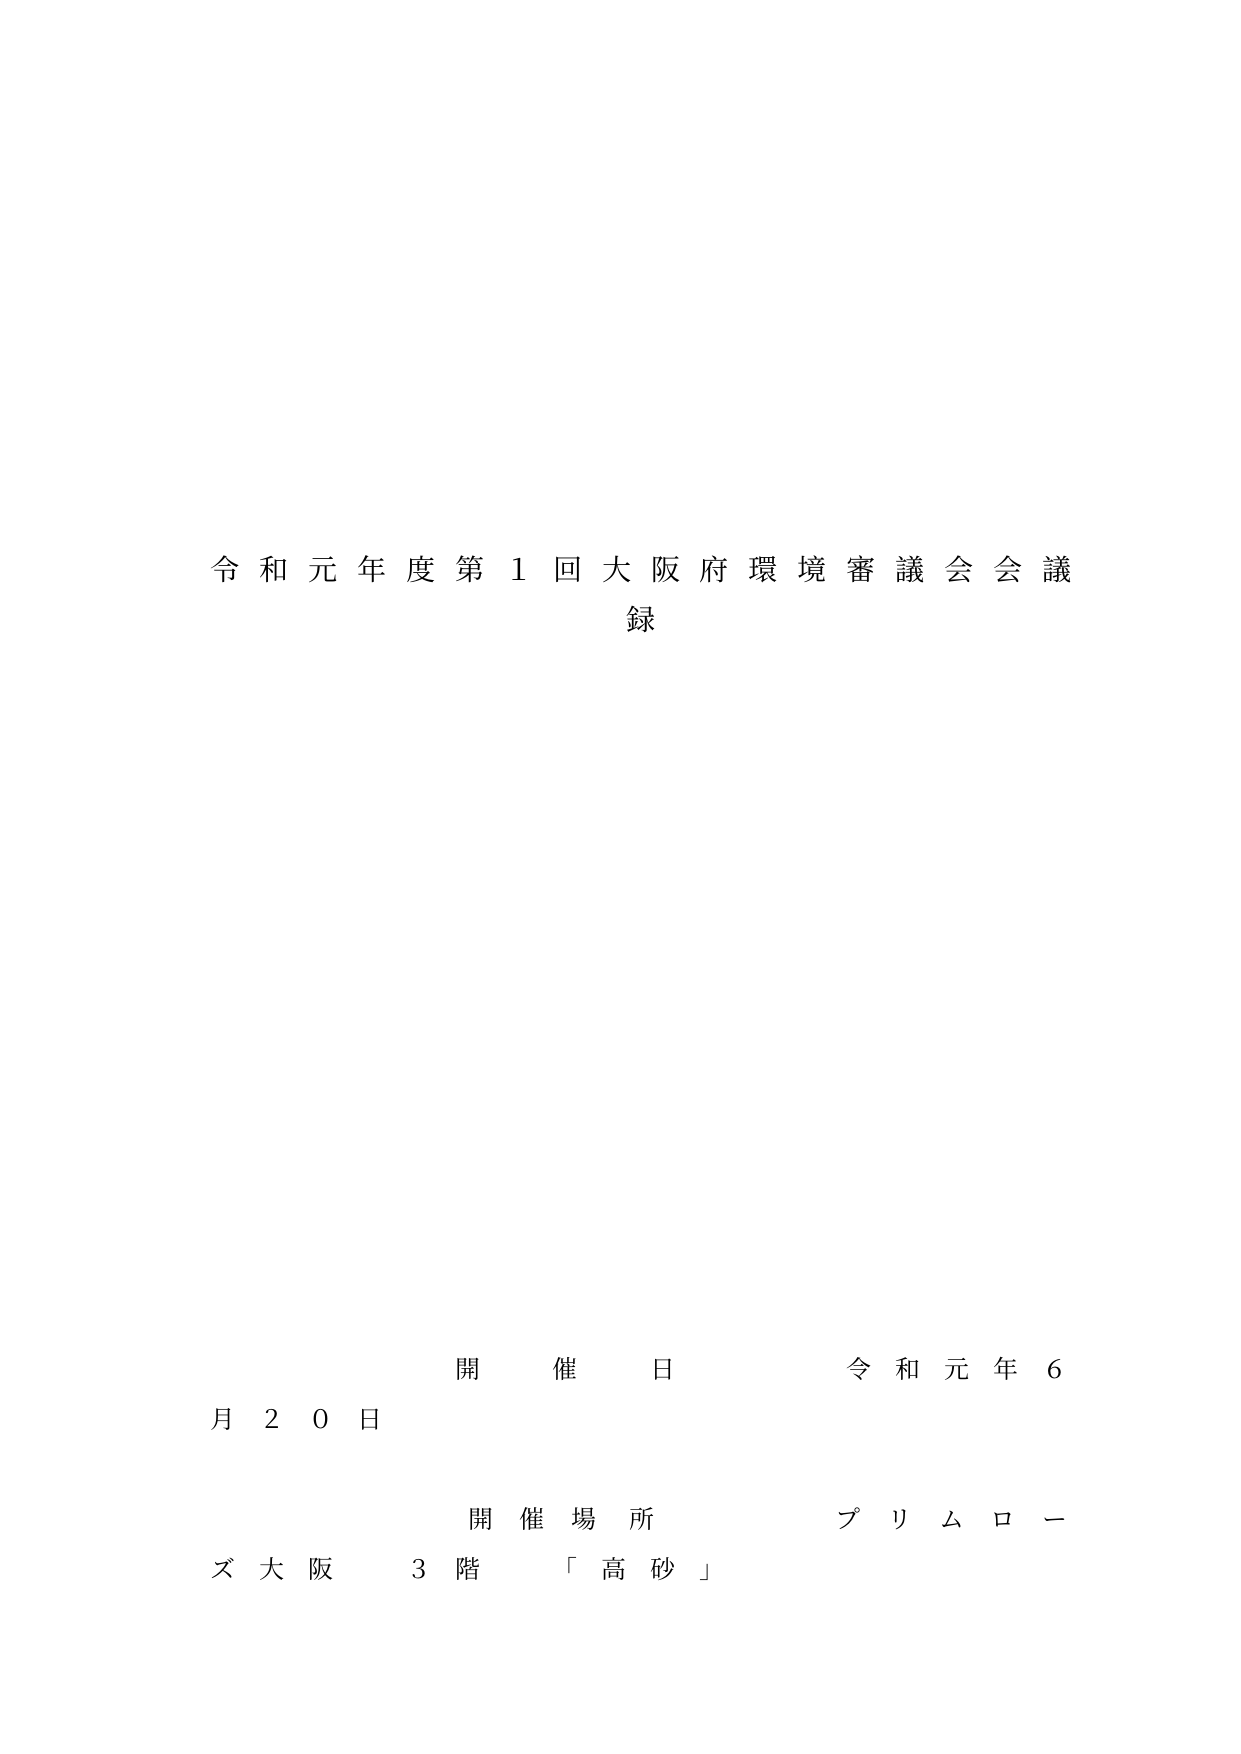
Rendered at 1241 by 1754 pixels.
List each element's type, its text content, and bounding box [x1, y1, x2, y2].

text 令和元年度第１回大阪府環境審議会会議録 [210, 543, 1091, 643]
text 開催場所 プリムローズ大阪 ３階 「高砂」 [210, 1493, 1091, 1593]
text 開 催 日 令和元年６月２０日 [210, 1343, 1091, 1443]
